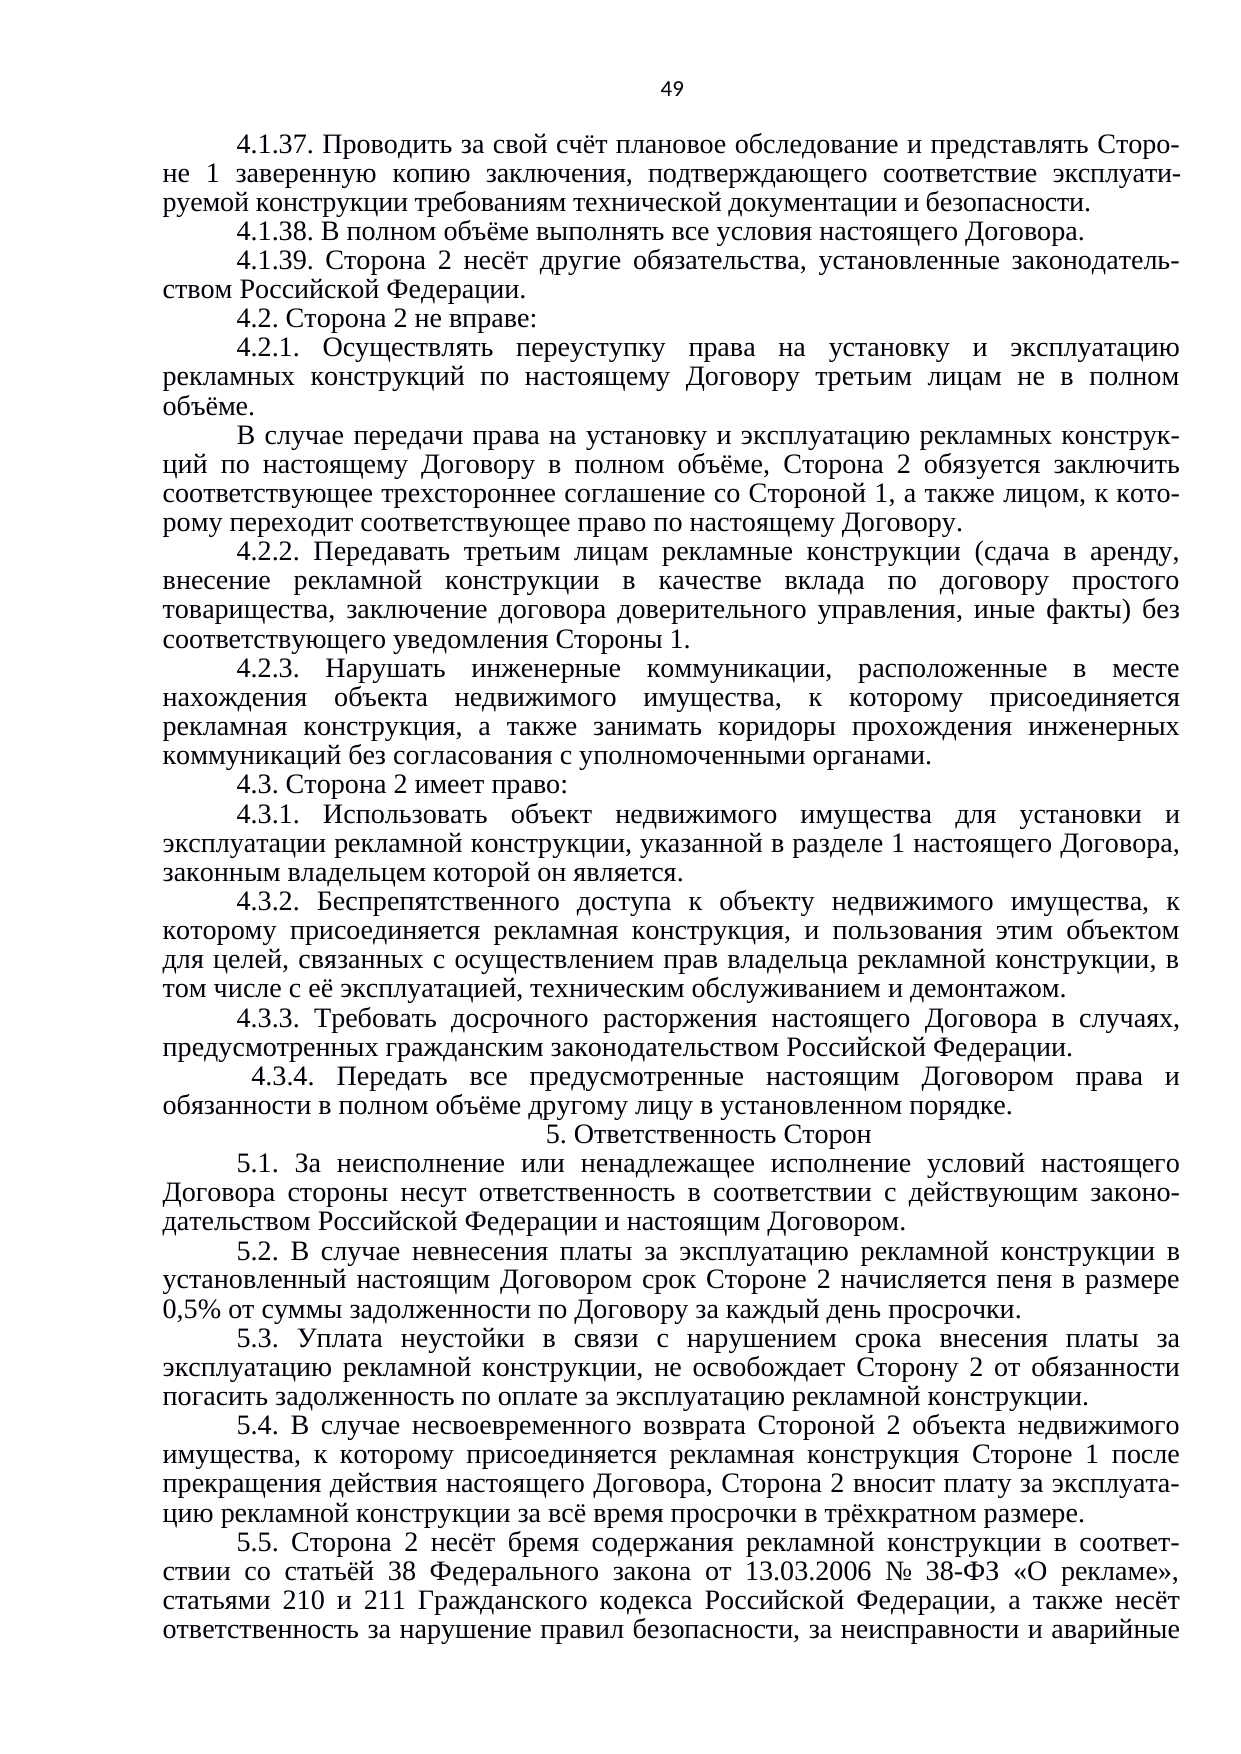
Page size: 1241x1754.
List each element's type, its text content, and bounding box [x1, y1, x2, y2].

text 4.2. Сторона 2 не вправе: [162, 304, 1181, 334]
text 4.3. Сторона 2 имеет право: [162, 771, 1181, 800]
text 4.2.3. Нарушать инженерные коммуникации, расположенные в месте нахождения объекта недвижимого имущества, к которому присоединяется рекламная конструкция, а также занимать коридоры прохождения инженерных коммуникаций без согласования с уполномоченными органами. [162, 654, 1181, 771]
text 5.2. В случае невнесения платы за эксплуатацию рекламной конструкции в установленный настоящим Договором срок Стороне 2 начисляется пеня в размере 0,5% от суммы задолженности по Договору за каждый день просрочки. [162, 1237, 1181, 1324]
text 4.2.2. Передавать третьим лицам рекламные конструкции (сдача в аренду, внесение рекламной конструкции в качестве вклада по договору простого товарищества, заключение договора доверительного управления, иные факты) без соответствующего уведомления Стороны 1. [162, 538, 1181, 654]
text 4.1.38. В полном объёме выполнять все условия настоящего Договора. [162, 217, 1181, 246]
text 4.3.3. Требовать досрочного расторжения настоящего Договора в случаях, предусмотренных гражданским законодательством Российской Федерации. [162, 1004, 1181, 1062]
text 5.1. За неисполнение или ненадлежащее исполнение условий настоящего Договора стороны несут ответственность в соответствии с действующим законо-дательством Российской Федерации и настоящим Договором. [162, 1149, 1181, 1237]
text 4.3.4. Передать все предусмотренные настоящим Договором права и обязанности в полном объёме другому лицу в установленном порядке. [162, 1062, 1181, 1120]
text 4.3.1. Использовать объект недвижимого имущества для установки и эксплуатации рекламной конструкции, указанной в разделе 1 настоящего Договора, законным владельцем которой он является. [162, 800, 1181, 887]
text 4.1.37. Проводить за свой счёт плановое обследование и представлять Сторо-не 1 заверенную копию заключения, подтверждающего соответствие эксплуати-руемой конструкции требованиям технической документации и безопасности. [162, 130, 1181, 217]
text 4.2.1. Осуществлять переуступку права на установку и эксплуатацию рекламных конструкций по настоящему Договору третьим лицам не в полном объёме. [162, 334, 1181, 421]
text 5. Ответственность Сторон [162, 1120, 1181, 1149]
text 5.3. Уплата неустойки в связи с нарушением срока внесения платы за эксплуатацию рекламной конструкции, не освобождает Сторону 2 от обязанности погасить задолженность по оплате за эксплуатацию рекламной конструкции. [162, 1324, 1181, 1411]
text 4.1.39. Сторона 2 несёт другие обязательства, установленные законодатель-ством Российской Федерации. [162, 246, 1181, 304]
text 4.3.2. Беспрепятственного доступа к объекту недвижимого имущества, к которому присоединяется рекламная конструкция, и пользования этим объектом для целей, связанных с осуществлением прав владельца рекламной конструкции, в том числе с её эксплуатацией, техническим обслуживанием и демонтажом. [162, 887, 1181, 1004]
text 5.4. В случае несвоевременного возврата Стороной 2 объекта недвижимого имущества, к которому присоединяется рекламная конструкция Стороне 1 после прекращения действия настоящего Договора, Сторона 2 вносит плату за эксплуата-цию рекламной конструкции за всё время просрочки в трёхкратном размере. [162, 1411, 1181, 1528]
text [162, 1528, 1181, 1644]
text В случае передачи права на установку и эксплуатацию рекламных конструк-ций по настоящему Договору в полном объёме, Сторона 2 обязуется заключить соответствующее трехстороннее соглашение со Стороной 1, а также лицом, к кото-рому переходит соответствующее право по настоящему Договору. [162, 421, 1181, 538]
